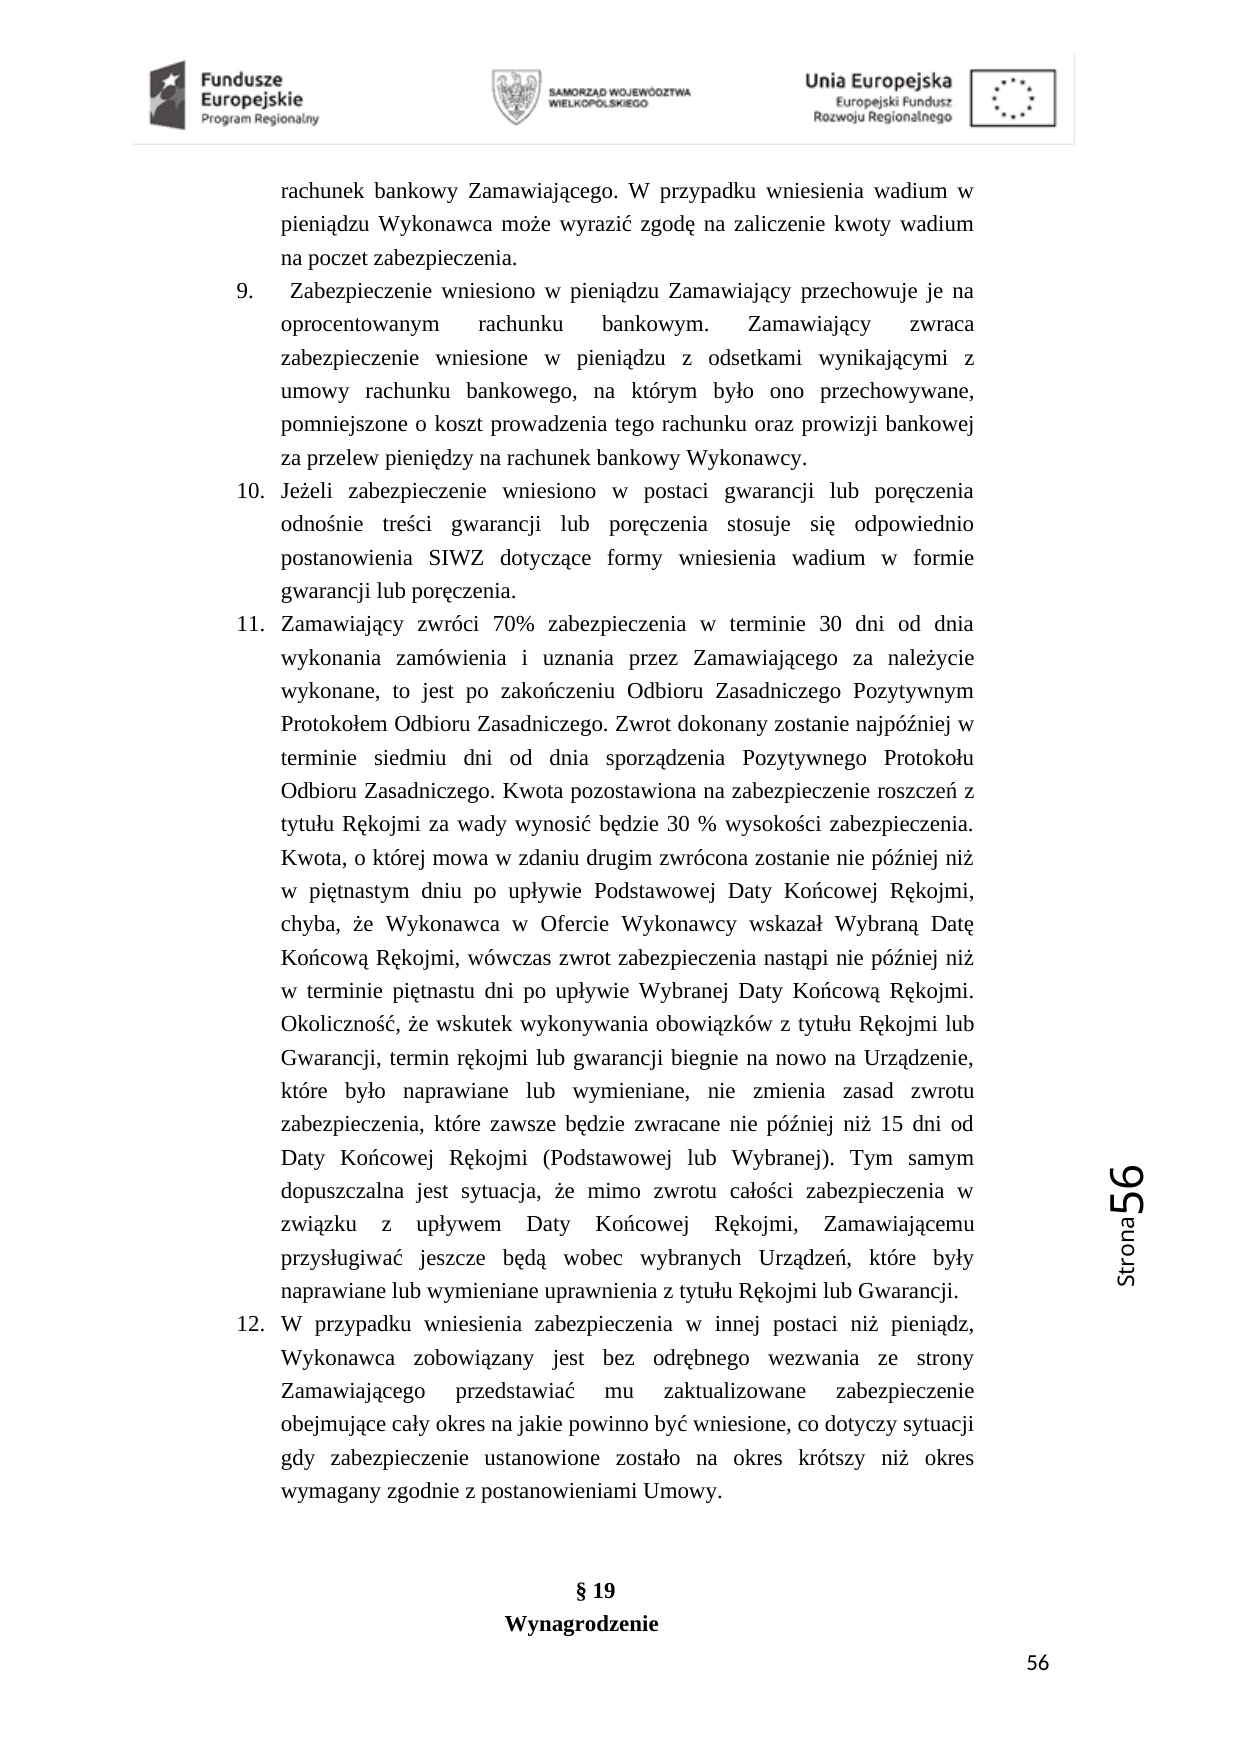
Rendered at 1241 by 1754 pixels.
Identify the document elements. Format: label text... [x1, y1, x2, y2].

list W przypadku wniesienia zabezpieczenia w innej postaci niż pieniądz, Wykonawca zobowiązany jest bez odrębnego wezwania ze strony Zamawiającego przedstawiać mu zaktualizowane zabezpieczenie obejmujące cały okres na jakie powinno być wniesione, co dotyczy sytuacji gdy zabezpieczenie ustanowione zostało na okres krótszy niż okres wymagany zgodnie z postanowieniami Umowy. [236, 1303, 975, 1503]
text Wynagrodzenie [133, 1603, 975, 1637]
list Jeżeli zabezpieczenie wniesiono w postaci gwarancji lub poręczenia odnośnie treści gwarancji lub poręczenia stosuje się odpowiednio postanowienia SIWZ dotyczące formy wniesienia wadium w formie gwarancji lub poręczenia. [236, 470, 975, 603]
list Zamawiający zwróci 70% zabezpieczenia w terminie 30 dni od dnia wykonania zamówienia i uznania przez Zamawiającego za należycie wykonane, to jest po zakończeniu Odbioru Zasadniczego Pozytywnym Protokołem Odbioru Zasadniczego. Zwrot dokonany zostanie najpóźniej w terminie siedmiu dni od dnia sporządzenia Pozytywnego Protokołu Odbioru Zasadniczego. Kwota pozostawiona na zabezpieczenie roszczeń z tytułu Rękojmi za wady wynosić będzie 30 % wysokości zabezpieczenia. Kwota, o której mowa w zdaniu drugim zwrócona zostanie nie później niż w piętnastym dniu po upływie Podstawowej Daty Końcowej Rękojmi, chyba, że Wykonawca w Ofercie Wykonawcy wskazał Wybraną Datę Końcową Rękojmi, wówczas zwrot zabezpieczenia nastąpi nie później niż w terminie piętnastu dni po upływie Wybranej Daty Końcową Rękojmi. Okoliczność, że wskutek wykonywania obowiązków z tytułu Rękojmi lub Gwarancji, termin rękojmi lub gwarancji biegnie na nowo na Urządzenie, które było naprawiane lub wymieniane, nie zmienia zasad zwrotu zabezpieczenia, które zawsze będzie zwracane nie później niż 15 dni od Daty Końcowej Rękojmi (Podstawowej lub Wybranej). Tym samym dopuszczalna jest sytuacja, że mimo zwrotu całości zabezpieczenia w związku z upływem Daty Końcowej Rękojmi, Zamawiającemu przysługiwać jeszcze będą wobec wybranych Urządzeń, które były naprawiane lub wymieniane uprawnienia z tytułu Rękojmi lub Gwarancji. [236, 603, 975, 1303]
picture [132, 53, 1075, 146]
text § 19 [501, 1570, 975, 1603]
list Zabezpieczenie wniesiono w pieniądzu Zamawiający przechowuje je na oprocentowanym rachunku bankowym. Zamawiający zwraca zabezpieczenie wniesione w pieniądzu z odsetkami wynikającymi z umowy rachunku bankowego, na którym było ono przechowywane, pomniejszone o koszt prowadzenia tego rachunku oraz prowizji bankowej za przelew pieniędzy na rachunek bankowy Wykonawcy. [236, 270, 975, 470]
